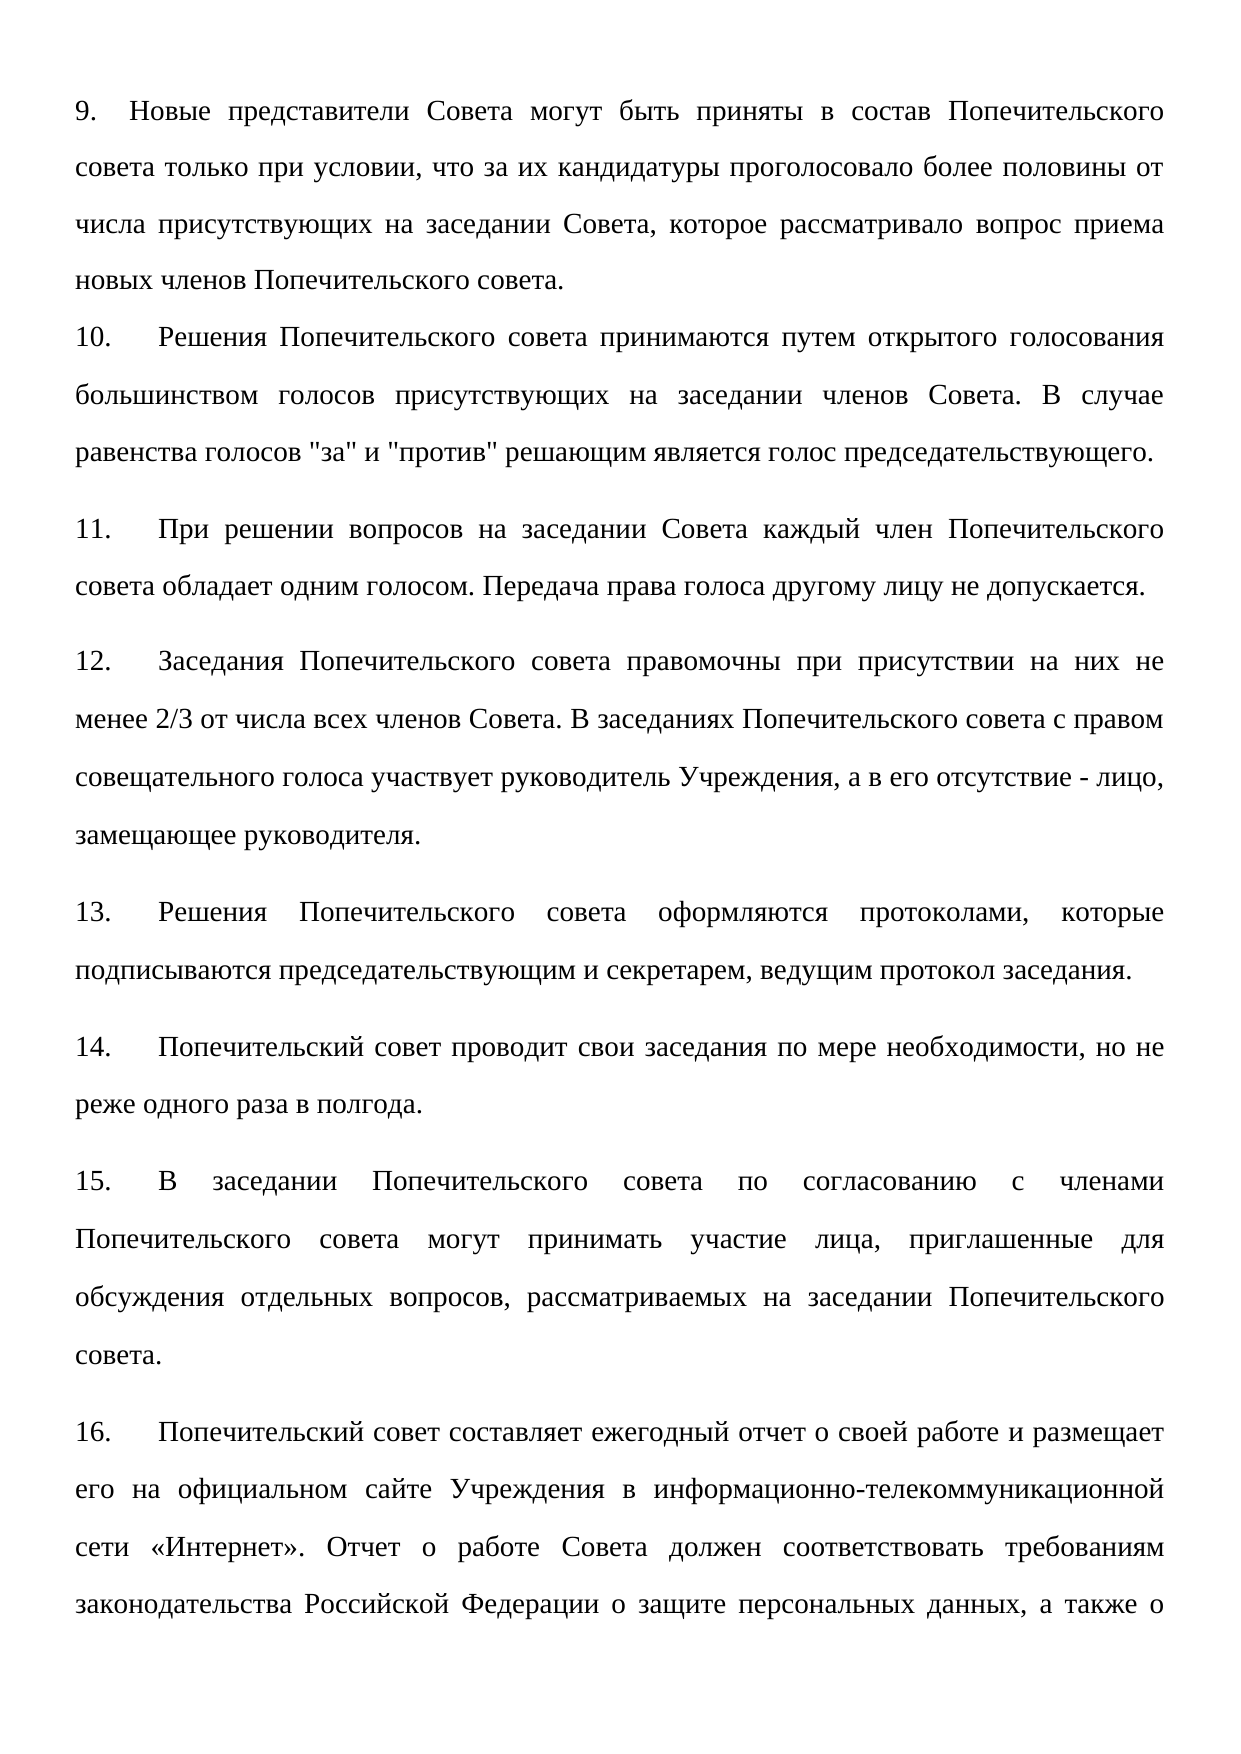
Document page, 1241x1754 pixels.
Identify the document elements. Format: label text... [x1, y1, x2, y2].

list При решении вопросов на заседании Совета каждый член Попечительского совета обладает одним голосом. Передача права голоса другому лицу не допускается. [75, 492, 1165, 606]
list Решения Попечительского совета оформляются протоколами, которые подписываются председательствующим и секретарем, ведущим протокол заседания. [75, 875, 1165, 991]
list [75, 1395, 1165, 1625]
list Попечительский совет проводит свои заседания по мере необходимости, но не реже одного раза в полгода. [75, 1010, 1165, 1125]
list В заседании Попечительского совета по согласованию с членами Попечительского совета могут принимать участие лица, приглашенные для обсуждения отдельных вопросов, рассматриваемых на заседании Попечительского совета. [75, 1144, 1165, 1376]
list Заседания Попечительского совета правомочны при присутствии на них не менее 2/3 от числа всех членов Совета. В заседаниях Попечительского совета с правом совещательного голоса участвует руководитель Учреждения, а в его отсутствие - лицо, замещающее руководителя. [75, 624, 1165, 856]
list Решения Попечительского совета принимаются путем открытого голосования большинством голосов присутствующих на заседании членов Совета. В случае равенства голосов "за" и "против" решающим является голос председательствующего. [75, 301, 1165, 473]
list Новые представители Совета могут быть приняты в состав Попечительского совета только при условии, что за их кандидатуры проголосовало более половины от числа присутствующих на заседании Совета, которое рассматривало вопрос приема новых членов Попечительского совета. [75, 75, 1165, 301]
